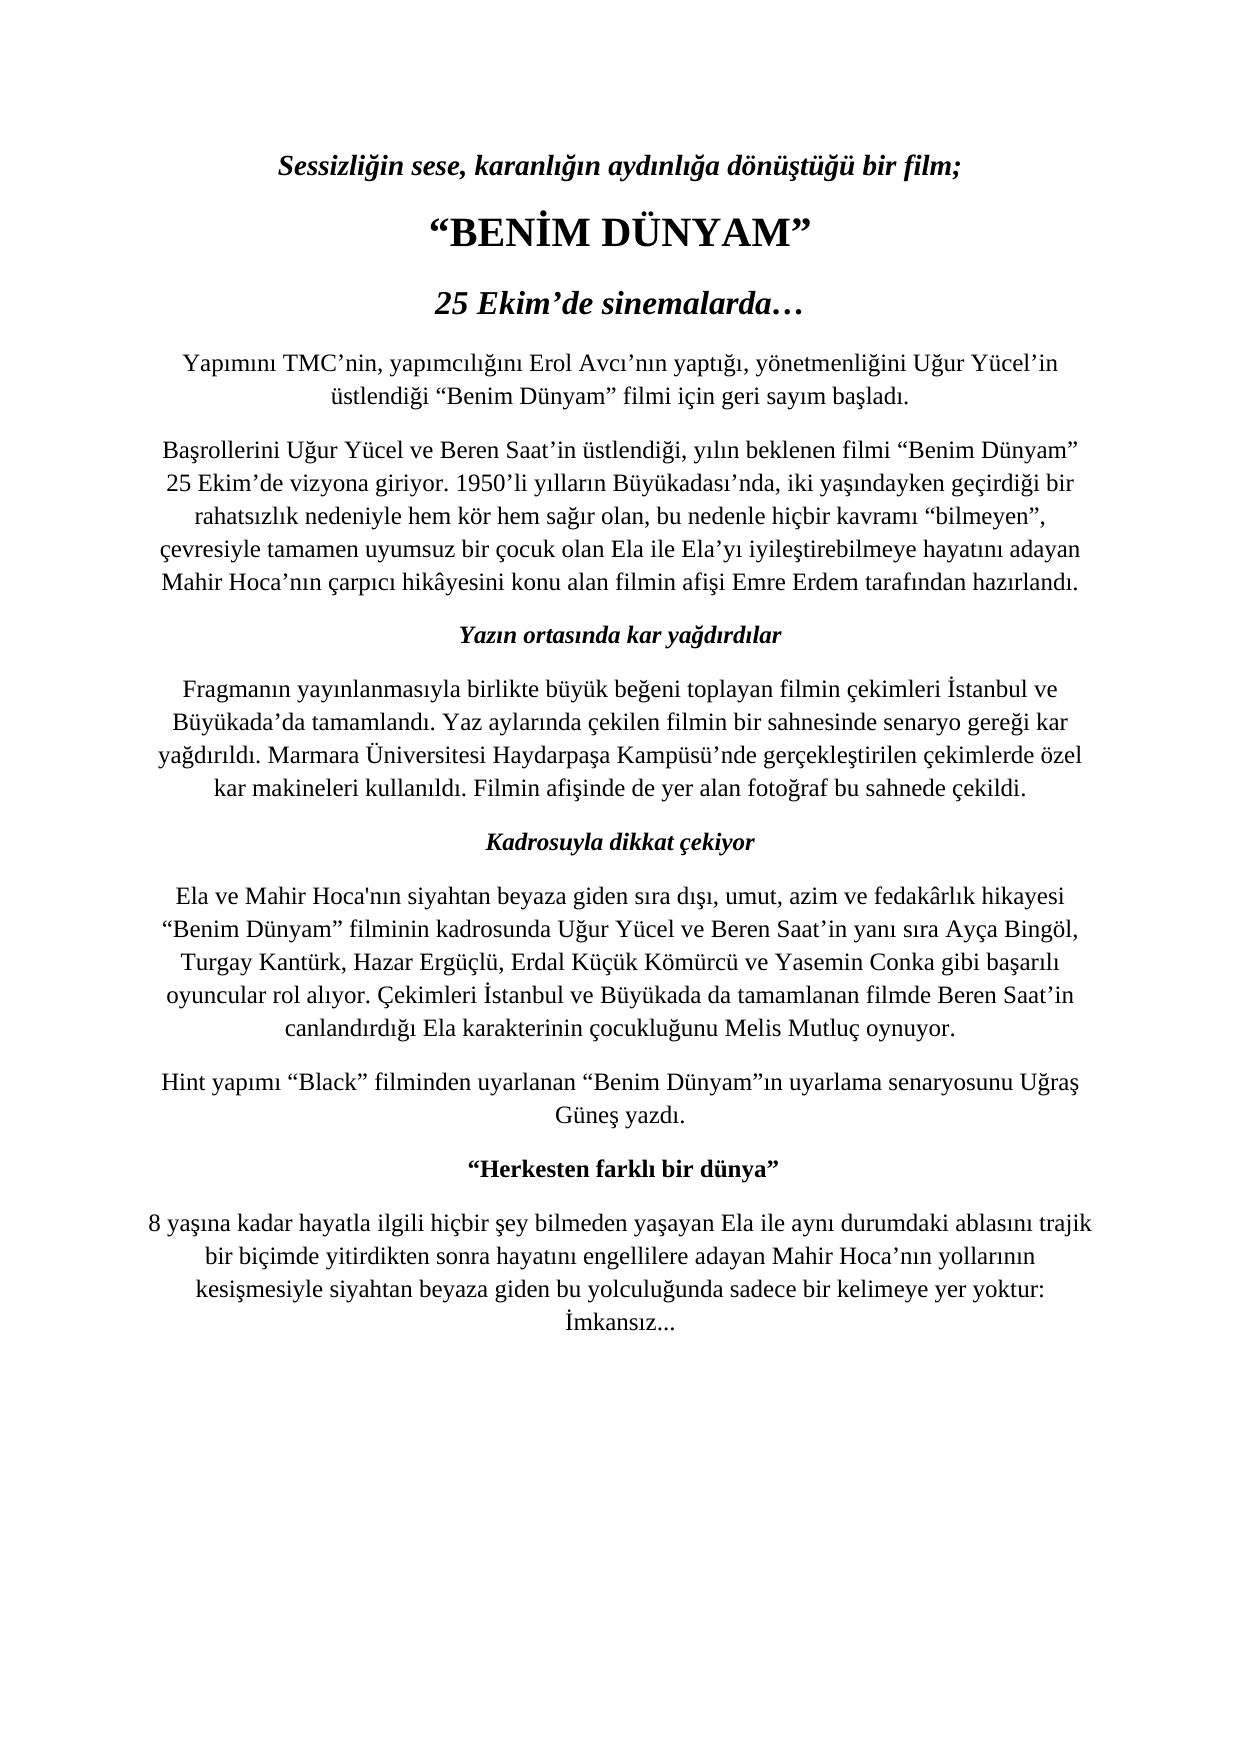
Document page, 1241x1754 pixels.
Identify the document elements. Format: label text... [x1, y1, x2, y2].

text Fragmanın yayınlanmasıyla birlikte büyük beğeni toplayan filmin çekimleri İstanbul ve Büyükada’da tamamlandı. Yaz aylarında çekilen filmin bir sahnesinde senaryo gereği kar yağdırıldı. Marmara Üniversitesi Haydarpaşa Kampüsü’nde gerçekleştirilen çekimlerde özel kar makineleri kullanıldı. Filmin afişinde de yer alan fotoğraf bu sahnede çekildi. [148, 674, 1093, 802]
text 8 yaşına kadar hayatla ilgili hiçbir şey bilmeden yaşayan Ela ile aynı durumdaki ablasını trajik bir biçimde yitirdikten sonra hayatını engellilere adayan Mahir Hoca’nın yollarının kesişmesiyle siyahtan beyaza giden bu yolculuğunda sadece bir kelimeye yer yoktur: İmkansız... [148, 1208, 1093, 1336]
text 25 Ekim’de sinemalarda… [148, 283, 1093, 321]
text Yazın ortasında kar yağdırdılar [148, 621, 1093, 649]
text Sessizliğin sese, karanlığın aydınlığa dönüştüğü bir film; [148, 148, 1093, 181]
text Başrollerini Uğur Yücel ve Beren Saat’in üstlendiği, yılın beklenen filmi “Benim Dünyam” 25 Ekim’de vizyona giriyor. 1950’li yılların Büyükadası’nda, iki yaşındayken geçirdiği bir rahatsızlık nedeniyle hem kör hem sağır olan, bu nedenle hiçbir kavramı “bilmeyen”, çevresiyle tamamen uyumsuz bir çocuk olan Ela ile Ela’yı iyileştirebilmeye hayatını adayan Mahir Hoca’nın çarpıcı hikâyesini konu alan filmin afişi Emre Erdem tarafından hazırlandı. [148, 435, 1093, 596]
text “BENİM DÜNYAM” [148, 207, 1093, 255]
text Hint yapımı “Black” filminden uyarlanan “Benim Dünyam”ın uyarlama senaryosunu Uğraş Güneş yazdı. [148, 1067, 1093, 1129]
text Ela ve Mahir Hoca'nın siyahtan beyaza giden sıra dışı, umut, azim ve fedakârlık hikayesi “Benim Dünyam” filminin kadrosunda Uğur Yücel ve Beren Saat’in yanı sıra Ayça Bingöl, Turgay Kantürk, Hazar Ergüçlü, Erdal Küçük Kömürcü ve Yasemin Conka gibi başarılı oyuncular rol alıyor. Çekimleri İstanbul ve Büyükada da tamamlanan filmde Beren Saat’in canlandırdığı Ela karakterinin çocukluğunu Melis Mutluç oynuyor. [148, 881, 1093, 1042]
text Yapımını TMC’nin, yapımcılığını Erol Avcı’nın yaptığı, yönetmenliğini Uğur Yücel’in üstlendiği “Benim Dünyam” filmi için geri sayım başladı. [148, 348, 1093, 409]
text “Herkesten farklı bir dünya” [148, 1154, 1093, 1183]
text Kadrosuyla dikkat çekiyor [148, 827, 1093, 856]
